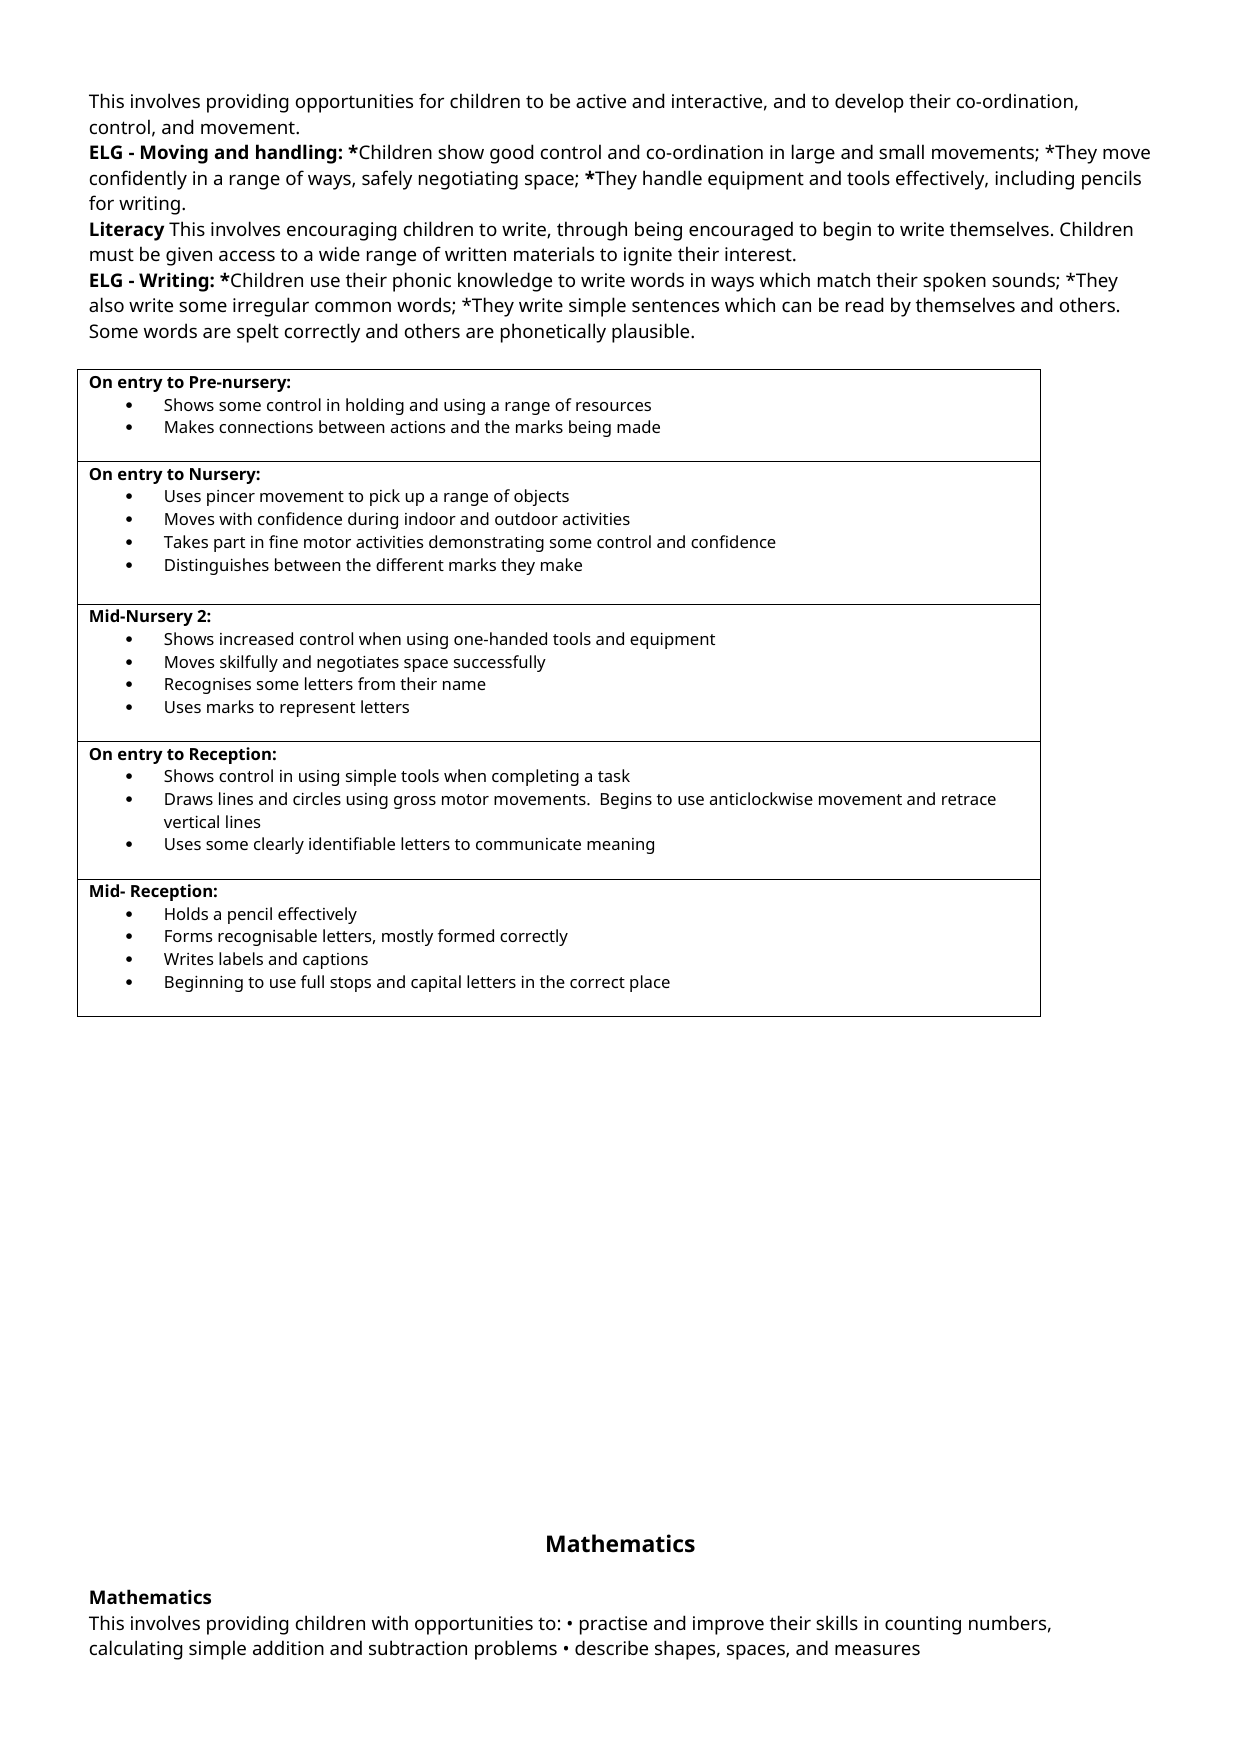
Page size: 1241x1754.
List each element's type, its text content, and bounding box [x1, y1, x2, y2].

text ELG - Writing: *Children use their phonic knowledge to write words in ways which match their spoken sounds; *They also write some irregular common words; *They write simple sentences which can be read by themselves and others. Some words are spelt correctly and others are phonetically plausible. [89, 267, 1152, 344]
text Literacy This involves encouraging children to write, through being encouraged to begin to write themselves. Children must be given access to a wide range of written materials to ignite their interest. [89, 216, 1152, 267]
table_cell On entry to Reception: Shows control in using simple tools when completing a task Draws lines and circles using gross motor movements. Begins to use anticlockwise movement and retrace vertical lines Uses some clearly identifiable letters to communicate meaning [78, 742, 1040, 878]
text This involves providing opportunities for children to be active and interactive, and to develop their co-ordination, control, and movement. [89, 89, 1152, 140]
table_cell Mid-Nursery 2: Shows increased control when using one-handed tools and equipment Moves skilfully and negotiates space successfully Recognises some letters from their name Uses marks to represent letters [78, 605, 1040, 741]
text Mathematics [89, 1528, 1152, 1559]
text Mathematics [89, 1584, 1152, 1610]
table_cell Mid- Reception: Holds a pencil effectively Forms recognisable letters, mostly formed correctly Writes labels and captions Beginning to use full stops and capital letters in the correct place [78, 880, 1040, 1016]
text ELG - Moving and handling: *Children show good control and co-ordination in large and small movements; *They move confidently in a range of ways, safely negotiating space; *They handle equipment and tools effectively, including pencils for writing. [89, 140, 1152, 216]
table_header On entry to Pre-nursery: Shows some control in holding and using a range of resources Makes connections between actions and the marks being made [78, 370, 1040, 461]
text This involves providing children with opportunities to: • practise and improve their skills in counting numbers, calculating simple addition and subtraction problems • describe shapes, spaces, and measures [89, 1610, 1152, 1661]
table_cell On entry to Nursery: Uses pincer movement to pick up a range of objects Moves with confidence during indoor and outdoor activities Takes part in fine motor activities demonstrating some control and confidence Distinguishes between the different marks they make [78, 462, 1040, 604]
